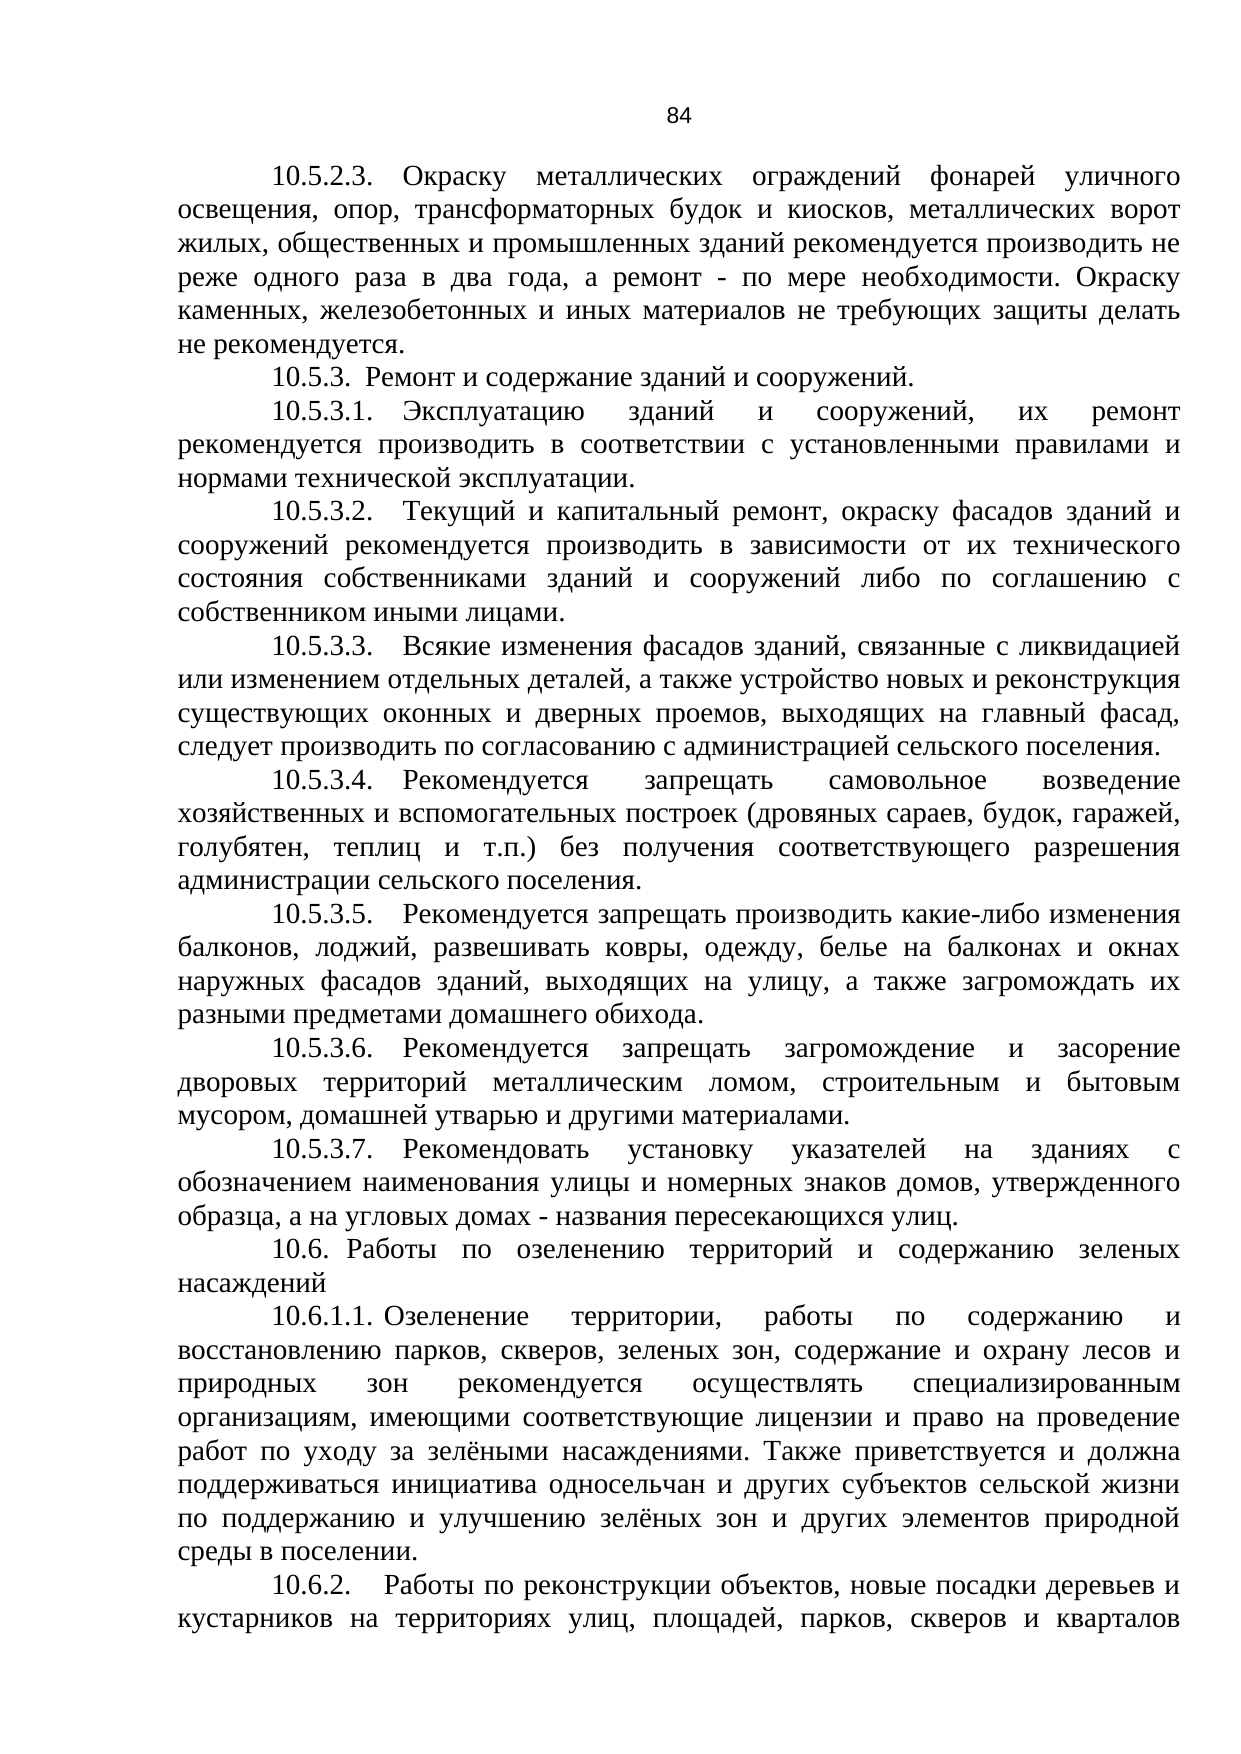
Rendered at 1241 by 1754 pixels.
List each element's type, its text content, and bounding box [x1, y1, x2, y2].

list Рекомендуется запрещать загромождение и засорение дворовых территорий металлическим ломом, строительным и бытовым мусором, домашней утварью и другими материалами. [177, 1030, 1181, 1131]
list Всякие изменения фасадов зданий, связанные с ликвидацией или изменением отдельных деталей, а также устройство новых и реконструкция существующих оконных и дверных проемов, выходящих на главный фасад, следует производить по согласованию с администрацией сельского поселения. [177, 628, 1181, 762]
list Окраску металлических ограждений фонарей уличного освещения, опор, трансформаторных будок и киосков, металлических ворот жилых, общественных и промышленных зданий рекомендуется производить не реже одного раза в два года, а ремонт - по мере необходимости. Окраску каменных, железобетонных и иных материалов не требующих защиты делать не рекомендуется. [177, 158, 1181, 359]
list Эксплуатацию зданий и сооружений, их ремонт рекомендуется производить в соответствии с установленными правилами и нормами технической эксплуатации. [177, 393, 1181, 493]
list Текущий и капитальный ремонт, окраску фасадов зданий и сооружений рекомендуется производить в зависимости от их технического состояния собственниками зданий и сооружений либо по соглашению с собственником иными лицами. [177, 493, 1181, 628]
list Рекомендовать установку указателей на зданиях с обозначением наименования улицы и номерных знаков домов, утвержденного образца, а на угловых домах - названия пересекающихся улиц. [177, 1131, 1181, 1231]
list Рекомендуется запрещать производить какие-либо изменения балконов, лоджий, развешивать ковры, одежду, белье на балконах и окнах наружных фасадов зданий, выходящих на улицу, а также загромождать их разными предметами домашнего обихода. [177, 896, 1181, 1030]
list Озеленение территории, работы по содержанию и восстановлению парков, скверов, зеленых зон, содержание и охрану лесов и природных зон рекомендуется осуществлять специализированным организациям, имеющими соответствующие лицензии и право на проведение работ по уходу за зелёными насаждениями. Также приветствуется и должна поддерживаться инициатива односельчан и других субъектов сельской жизни по поддержанию и улучшению зелёных зон и других элементов природной среды в поселении. [177, 1298, 1181, 1567]
list Работы по озеленению территорий и содержанию зеленых насаждений [177, 1231, 1181, 1298]
list Рекомендуется запрещать самовольное возведение хозяйственных и вспомогательных построек (дровяных сараев, будок, гаражей, голубятен, теплиц и т.п.) без получения соответствующего разрешения администрации сельского поселения. [177, 762, 1181, 896]
list Ремонт и содержание зданий и сооружений. [177, 359, 1181, 393]
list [177, 1567, 1181, 1634]
